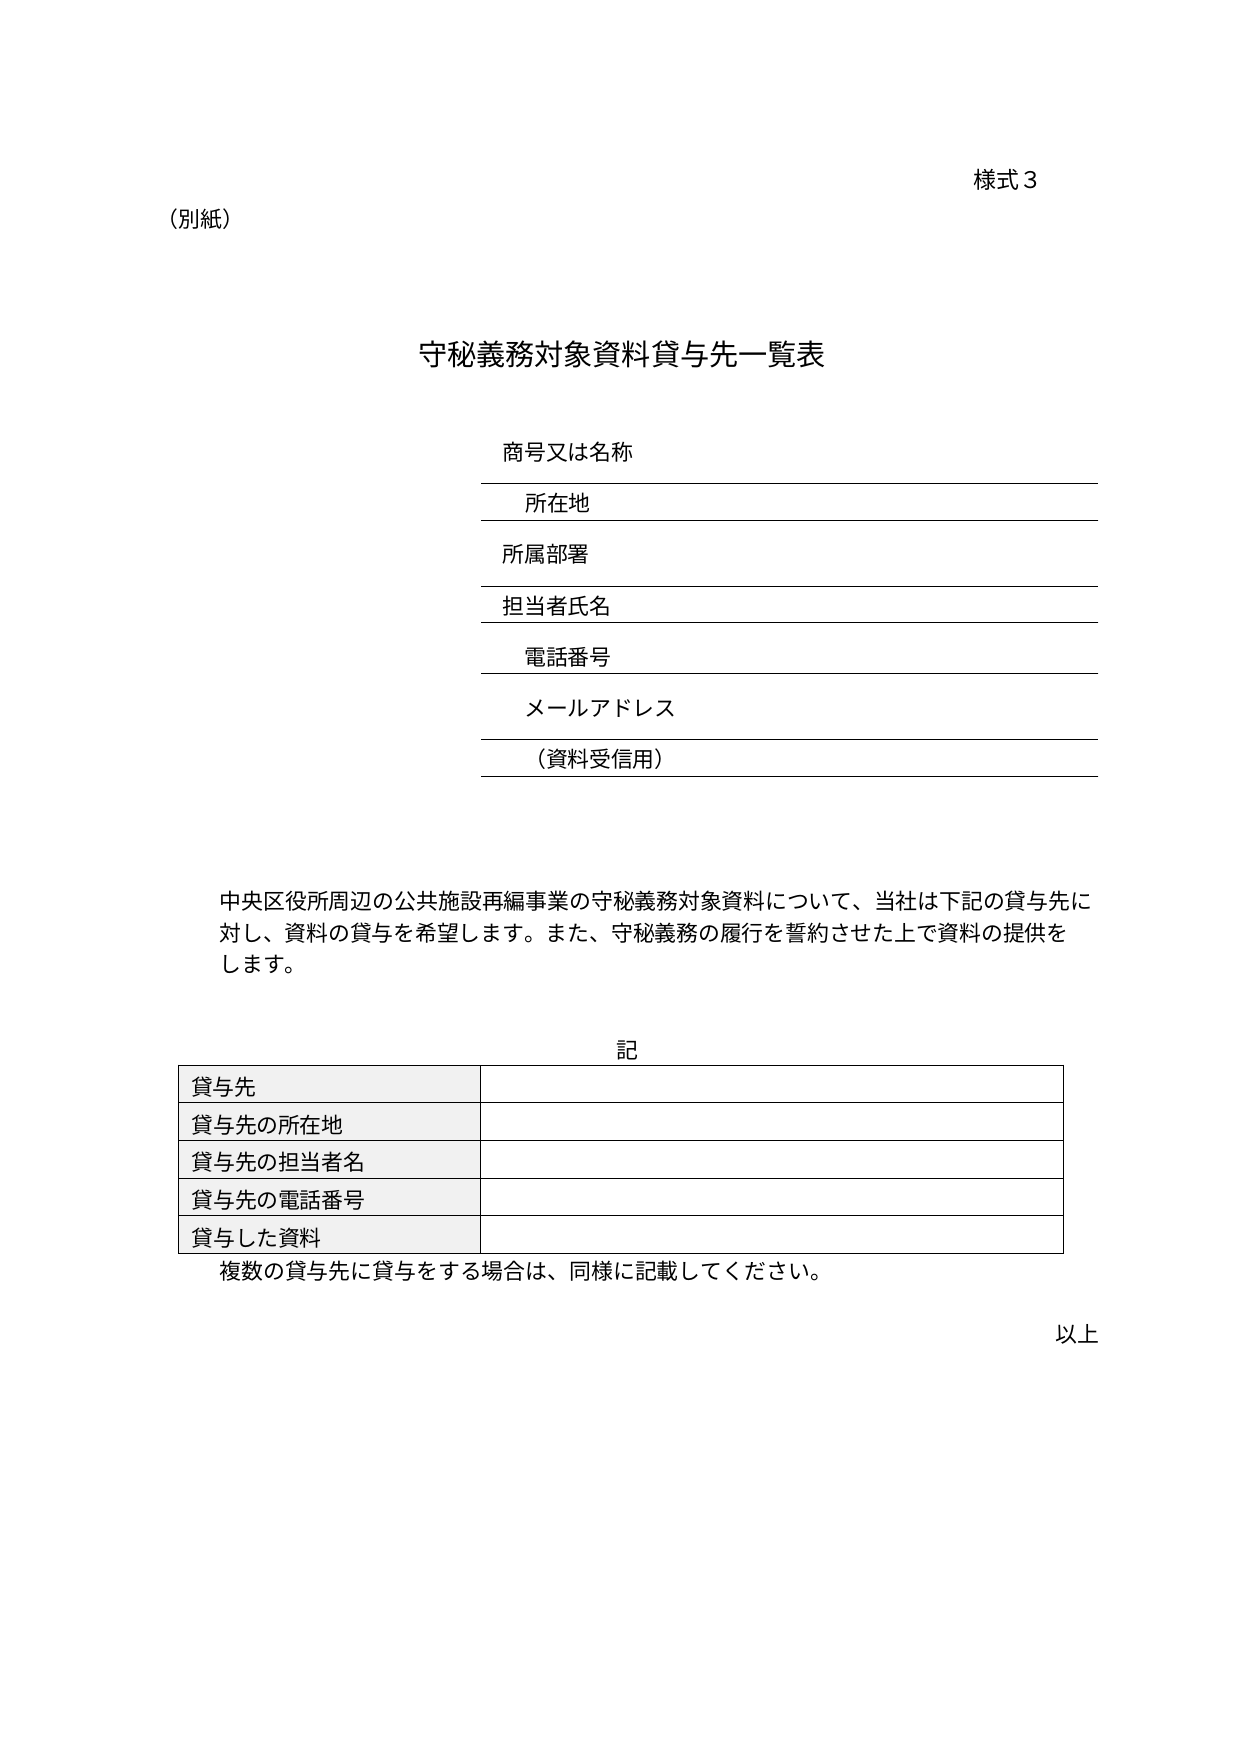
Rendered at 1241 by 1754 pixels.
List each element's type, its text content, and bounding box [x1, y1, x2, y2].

text 中央区役所周辺の公共施設再編事業の守秘義務対象資料について、当社は下記の貸与先に対し、資料の貸与を希望します。また、守秘義務の履行を誓約させた上で資料の提供を [219, 884, 1098, 947]
text （資料受信用） [481, 740, 1098, 776]
text 複数の貸与先に貸与をする場合は、同様に記載してください。 [219, 1254, 1098, 1286]
table_cell 貸与先の担当者名 [179, 1141, 480, 1178]
table_cell [481, 1179, 1063, 1215]
text 所属部署 [481, 537, 1098, 569]
table_header [481, 1066, 1063, 1102]
text 担当者氏名 [481, 587, 1098, 622]
text 所在地 [481, 484, 1098, 520]
table_header 貸与先 [179, 1066, 480, 1102]
table_cell 貸与先の電話番号 [179, 1179, 480, 1215]
text メールアドレス [481, 691, 1098, 723]
subtitle 守秘義務対象資料貸与先一覧表 [333, 332, 910, 374]
subtitle 記 [156, 1033, 1098, 1064]
table_cell 貸与先の所在地 [179, 1103, 480, 1140]
table_cell [481, 1103, 1063, 1140]
text 以上 [156, 1317, 1098, 1349]
text （別紙） [156, 202, 1098, 234]
table_cell [481, 1141, 1063, 1178]
text します。 [219, 947, 1098, 979]
table_cell [481, 1216, 1063, 1253]
text 商号又は名称 [481, 435, 1098, 467]
table_cell 貸与した資料 [179, 1216, 480, 1253]
text 電話番号 [481, 640, 1098, 673]
